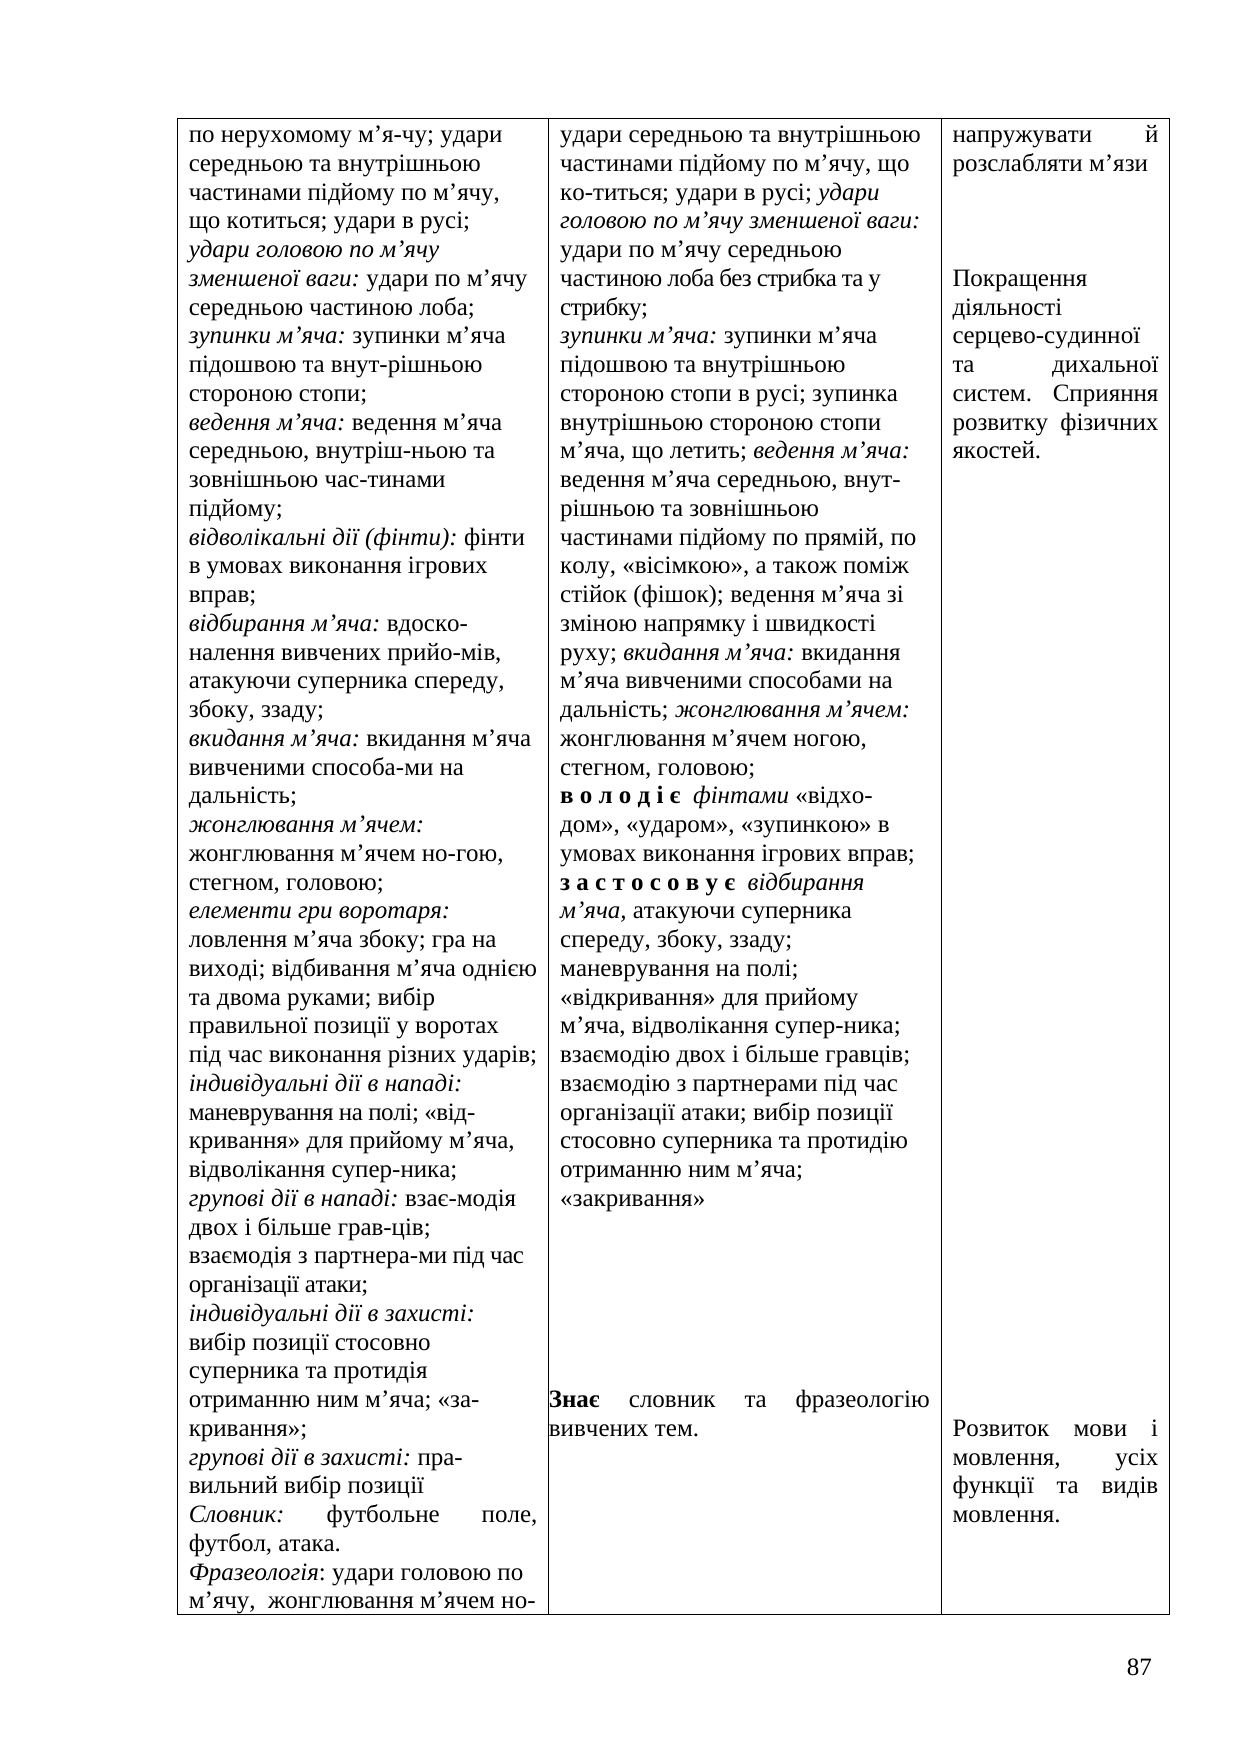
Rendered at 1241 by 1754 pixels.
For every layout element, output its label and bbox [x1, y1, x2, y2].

table_cell [178, 119, 548, 1614]
table_cell [942, 119, 1169, 1614]
table_cell [549, 119, 941, 1614]
